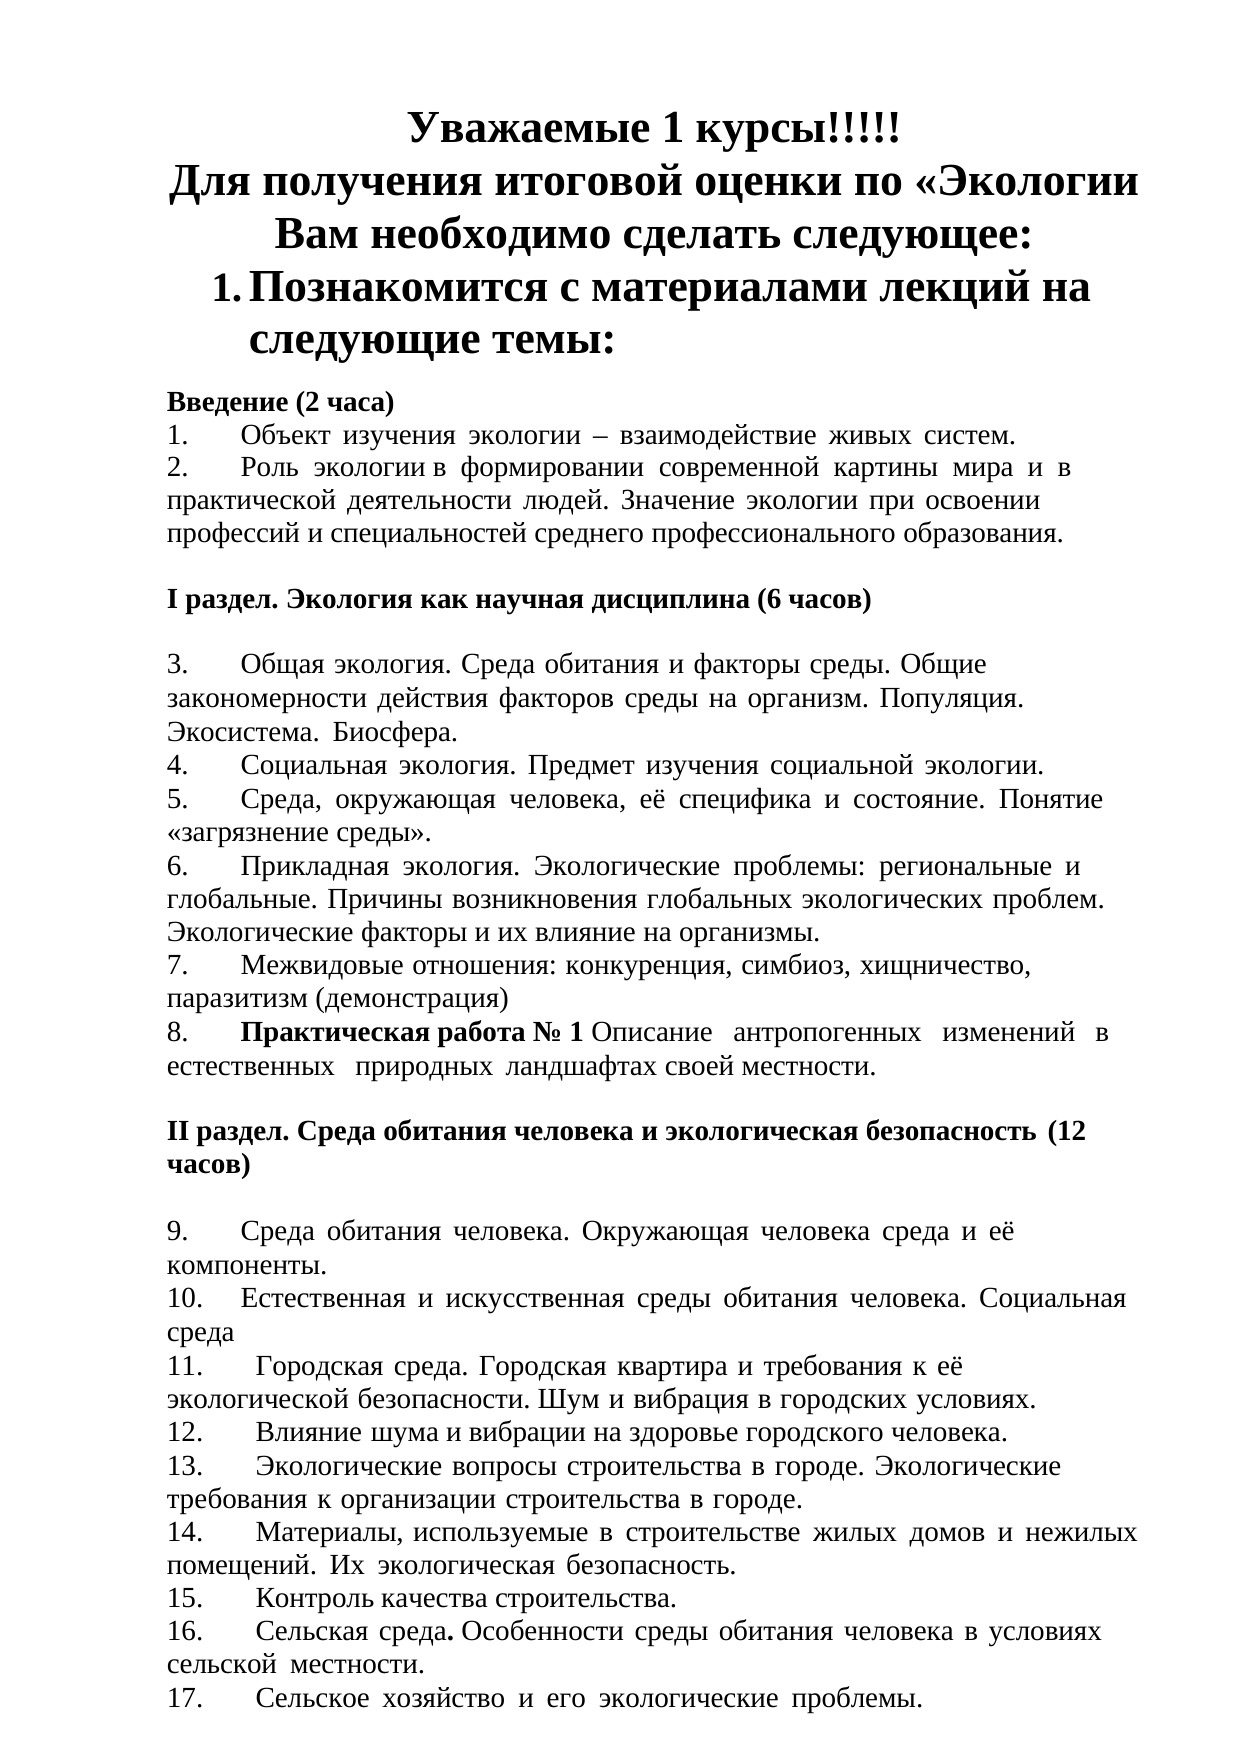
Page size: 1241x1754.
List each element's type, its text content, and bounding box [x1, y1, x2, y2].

list Влияние шума и вибрации на здоровье городского человека. [167, 1415, 1141, 1448]
list Прикладная экология. Экологические проблемы: региональные и глобальные. Причины возникновения глобальных экологических проблем. Экологические факторы и их влияние на организмы. [167, 848, 1141, 948]
list Контроль качества строительства. [167, 1581, 1141, 1614]
list Объект изучения экологии – взаимодействие живых систем. [167, 418, 1141, 451]
text Введение (2 часа) [167, 384, 1141, 418]
list Сельское хозяйство и его экологические проблемы. [167, 1681, 1141, 1714]
list I раздел. Экология как научная дисциплина (6 часов) [167, 582, 1141, 615]
list Среда обитания человека. Окружающая человека среда и её компоненты. [167, 1214, 1141, 1281]
list Материалы, используемые в строительстве жилых домов и нежилых помещений. Их экологическая безопасность. [167, 1515, 1141, 1581]
text Для получения итоговой оценки по «Экологии Вам необходимо сделать следующее: [167, 153, 1141, 258]
list Межвидовые отношения: конкуренция, симбиоз, хищничество, паразитизм (демонстрация) [167, 948, 1141, 1014]
list Экологические вопросы строительства в городе. Экологические требования к организации строительства в городе. [167, 1448, 1141, 1515]
text Уважаемые 1 курсы!!!!! [167, 100, 1141, 153]
list Практическая работа № 1 Описание антропогенных изменений в естественных природных ландшафтах своей местности. [167, 1014, 1141, 1082]
list Среда, окружающая человека, её специфика и состояние. Понятие «загрязнение среды». [167, 781, 1141, 848]
list Естественная и искусственная среды обитания человека. Социальная среда [167, 1281, 1141, 1348]
list Городская среда. Городская квартира и требования к её экологической безопасности. Шум и вибрация в городских условиях. [167, 1348, 1141, 1415]
list Социальная экология. Предмет изучения социальной экологии. [167, 748, 1141, 781]
list Познакомится с материалами лекций на следующие темы: [211, 258, 1141, 363]
text II раздел. Среда обитания человека и экологическая безопасность (12 часов) [167, 1114, 1141, 1180]
list Общая экология. Среда обитания и факторы среды. Общие закономерности действия факторов среды на организм. Популяция. Экосистема. Биосфера. [167, 647, 1141, 748]
list Сельская среда. Особенности среды обитания человека в условиях сельской местности. [167, 1614, 1141, 1681]
list Роль экологии в формировании современной картины мира и в практической деятельности людей. Значение экологии при освоении профессий и специальностей среднего профессионального образования. [167, 451, 1141, 549]
